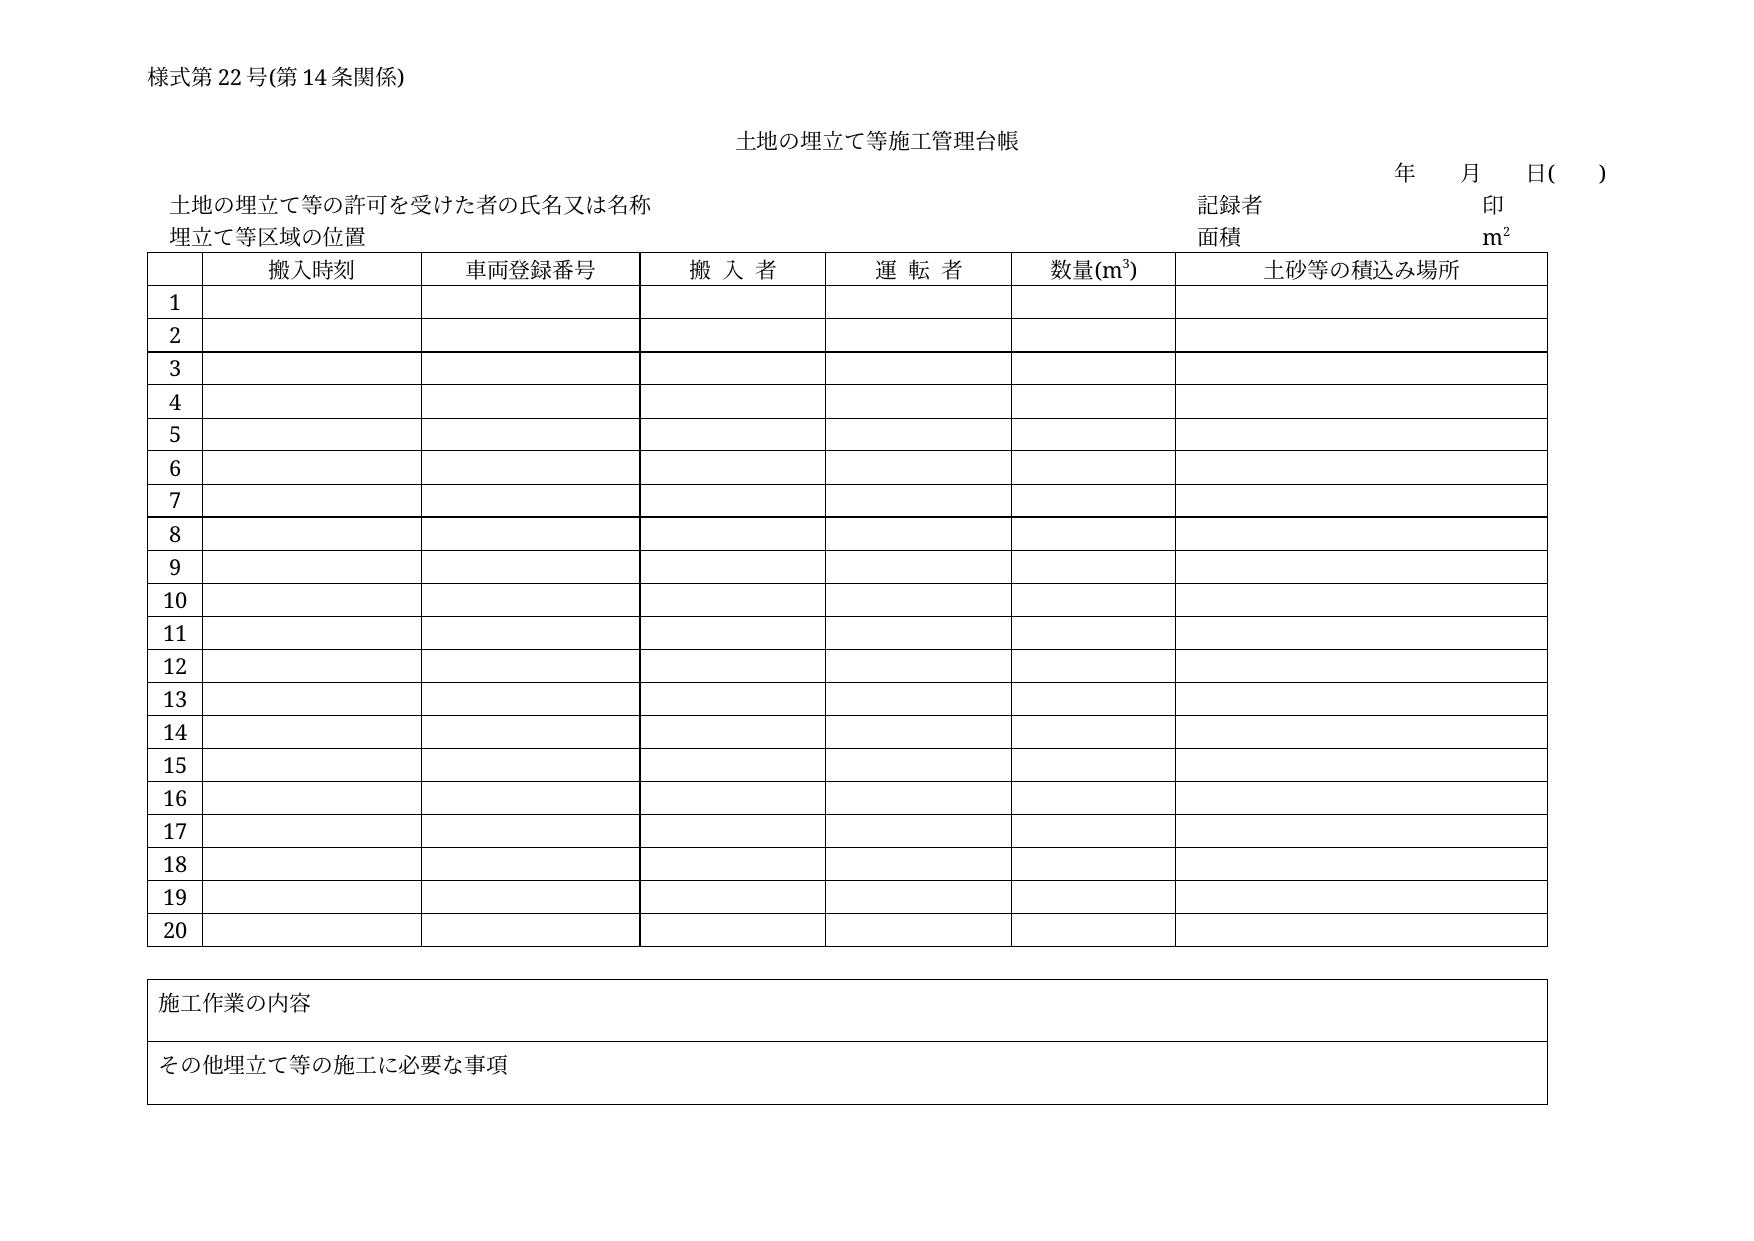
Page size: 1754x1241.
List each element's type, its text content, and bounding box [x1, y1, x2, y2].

table_cell [203, 286, 421, 318]
table_cell 2 [148, 319, 202, 351]
table_cell [422, 716, 639, 748]
table_cell [826, 584, 1011, 616]
table_cell [1176, 584, 1547, 616]
table_cell [826, 419, 1011, 450]
table_cell [1012, 815, 1175, 847]
table_cell [203, 650, 421, 682]
table_cell 12 [148, 650, 202, 682]
table_cell [203, 518, 421, 549]
table_cell [1176, 749, 1547, 781]
table_cell 6 [148, 451, 202, 483]
table_cell [422, 749, 639, 781]
table_cell [203, 584, 421, 616]
table_cell [1012, 518, 1175, 549]
table_cell [826, 319, 1011, 351]
table_cell [203, 683, 421, 714]
table_cell [422, 353, 639, 384]
table_cell [826, 683, 1011, 714]
table_cell [1176, 650, 1547, 682]
table_cell [422, 848, 639, 880]
table_cell [641, 584, 825, 616]
table_cell [203, 617, 421, 648]
table_cell 3 [148, 353, 202, 384]
table_cell [203, 451, 421, 483]
table_cell 15 [148, 749, 202, 781]
table_cell [422, 881, 639, 913]
table_cell [826, 848, 1011, 880]
table_cell [1176, 419, 1547, 450]
table_cell [641, 617, 825, 648]
table_cell [641, 683, 825, 714]
table_cell [1012, 914, 1175, 946]
table_cell [641, 881, 825, 913]
table_cell [1176, 716, 1547, 748]
table_cell [203, 551, 421, 582]
table_cell [1012, 716, 1175, 748]
table_cell [641, 716, 825, 748]
table_cell [422, 419, 639, 450]
table_cell [422, 782, 639, 814]
table_cell [1012, 353, 1175, 384]
table_header 車両登録番号 [422, 253, 639, 285]
table_cell [422, 319, 639, 351]
table_cell [641, 385, 825, 417]
table_cell [641, 518, 825, 549]
table_cell [422, 617, 639, 648]
table_cell [422, 485, 639, 516]
table_cell [1176, 385, 1547, 417]
table_cell 11 [148, 617, 202, 648]
table_cell [422, 551, 639, 582]
table_cell [641, 419, 825, 450]
table_cell [1012, 848, 1175, 880]
table_cell [826, 551, 1011, 582]
table_cell [641, 286, 825, 318]
table_cell 9 [148, 551, 202, 582]
table_cell [1176, 815, 1547, 847]
table_cell [1012, 551, 1175, 582]
table_header 施工作業の内容 [148, 980, 1547, 1041]
table_cell [641, 749, 825, 781]
table_cell [641, 319, 825, 351]
table_cell [422, 650, 639, 682]
table_cell [826, 650, 1011, 682]
table_cell [1012, 782, 1175, 814]
table_cell [826, 749, 1011, 781]
table_cell [203, 485, 421, 516]
table_cell [1176, 319, 1547, 351]
table_cell [641, 485, 825, 516]
table_cell [1176, 881, 1547, 913]
table_cell [641, 815, 825, 847]
table_cell [826, 881, 1011, 913]
table_header [148, 253, 202, 285]
table_cell [1012, 617, 1175, 648]
table_cell 14 [148, 716, 202, 748]
table_cell [203, 385, 421, 417]
table_cell [826, 716, 1011, 748]
table_cell [203, 419, 421, 450]
table_cell [1012, 650, 1175, 682]
table_cell 17 [148, 815, 202, 847]
table_cell [826, 485, 1011, 516]
table_cell [641, 650, 825, 682]
table_cell [1012, 286, 1175, 318]
table_cell その他埋立て等の施工に必要な事項 [148, 1042, 1547, 1104]
table_cell [203, 716, 421, 748]
table_cell 13 [148, 683, 202, 714]
table_cell [1012, 881, 1175, 913]
table_cell [826, 617, 1011, 648]
table_header 搬入時刻 [203, 253, 421, 285]
table_cell 1 [148, 286, 202, 318]
table_cell [203, 848, 421, 880]
table_cell [826, 518, 1011, 549]
table_cell [641, 451, 825, 483]
table_cell [422, 815, 639, 847]
table_cell [1176, 683, 1547, 714]
table_cell [1012, 683, 1175, 714]
table_cell [422, 584, 639, 616]
table_cell [1012, 451, 1175, 483]
table_cell [826, 451, 1011, 483]
table_cell 18 [148, 848, 202, 880]
table_cell [203, 815, 421, 847]
table_cell 10 [148, 584, 202, 616]
text 土地の埋立て等の許可を受けた者の氏名又は名称 記録者 印 [148, 188, 1606, 220]
table_cell [203, 881, 421, 913]
table_cell [641, 914, 825, 946]
table_cell [826, 353, 1011, 384]
table_cell [641, 353, 825, 384]
table_cell [826, 914, 1011, 946]
table_cell [1012, 584, 1175, 616]
table_header 数量(m3) [1012, 253, 1175, 285]
table_cell [1176, 518, 1547, 549]
table_cell [203, 749, 421, 781]
table_cell [1176, 914, 1547, 946]
table_cell [422, 385, 639, 417]
table_cell [422, 451, 639, 483]
table_cell [422, 914, 639, 946]
table_cell [1176, 353, 1547, 384]
table_cell 16 [148, 782, 202, 814]
table_cell 20 [148, 914, 202, 946]
table_cell [203, 353, 421, 384]
table_cell 4 [148, 385, 202, 417]
table_cell [1176, 782, 1547, 814]
table_cell [826, 286, 1011, 318]
table_cell [1012, 319, 1175, 351]
table_header 土砂等の積込み場所 [1176, 253, 1547, 285]
table_cell [1176, 286, 1547, 318]
table_cell [826, 815, 1011, 847]
table_cell [641, 782, 825, 814]
text 様式第22号(第14条関係) [148, 60, 1606, 92]
text 土地の埋立て等施工管理台帳 [148, 124, 1606, 156]
table_cell [1176, 848, 1547, 880]
table_cell 8 [148, 518, 202, 549]
table_cell [826, 782, 1011, 814]
table_header 運転者 [826, 253, 1011, 285]
text 埋立て等区域の位置 面積 m2 [148, 220, 1606, 252]
table_header 搬入者 [641, 253, 825, 285]
table_cell 5 [148, 419, 202, 450]
table_cell [1176, 451, 1547, 483]
table_cell [422, 683, 639, 714]
table_cell 7 [148, 485, 202, 516]
table_cell [422, 518, 639, 549]
table_cell [826, 385, 1011, 417]
table_cell [203, 914, 421, 946]
table_cell [1176, 551, 1547, 582]
text 年 月 日( ) [148, 156, 1606, 188]
table_cell [1176, 485, 1547, 516]
table_cell [422, 286, 639, 318]
table_cell [203, 319, 421, 351]
table_cell [1012, 385, 1175, 417]
table_cell [641, 848, 825, 880]
table_cell [641, 551, 825, 582]
table_cell [1176, 617, 1547, 648]
table_cell [1012, 749, 1175, 781]
table_cell 19 [148, 881, 202, 913]
table_cell [1012, 485, 1175, 516]
table_cell [203, 782, 421, 814]
table_cell [1012, 419, 1175, 450]
